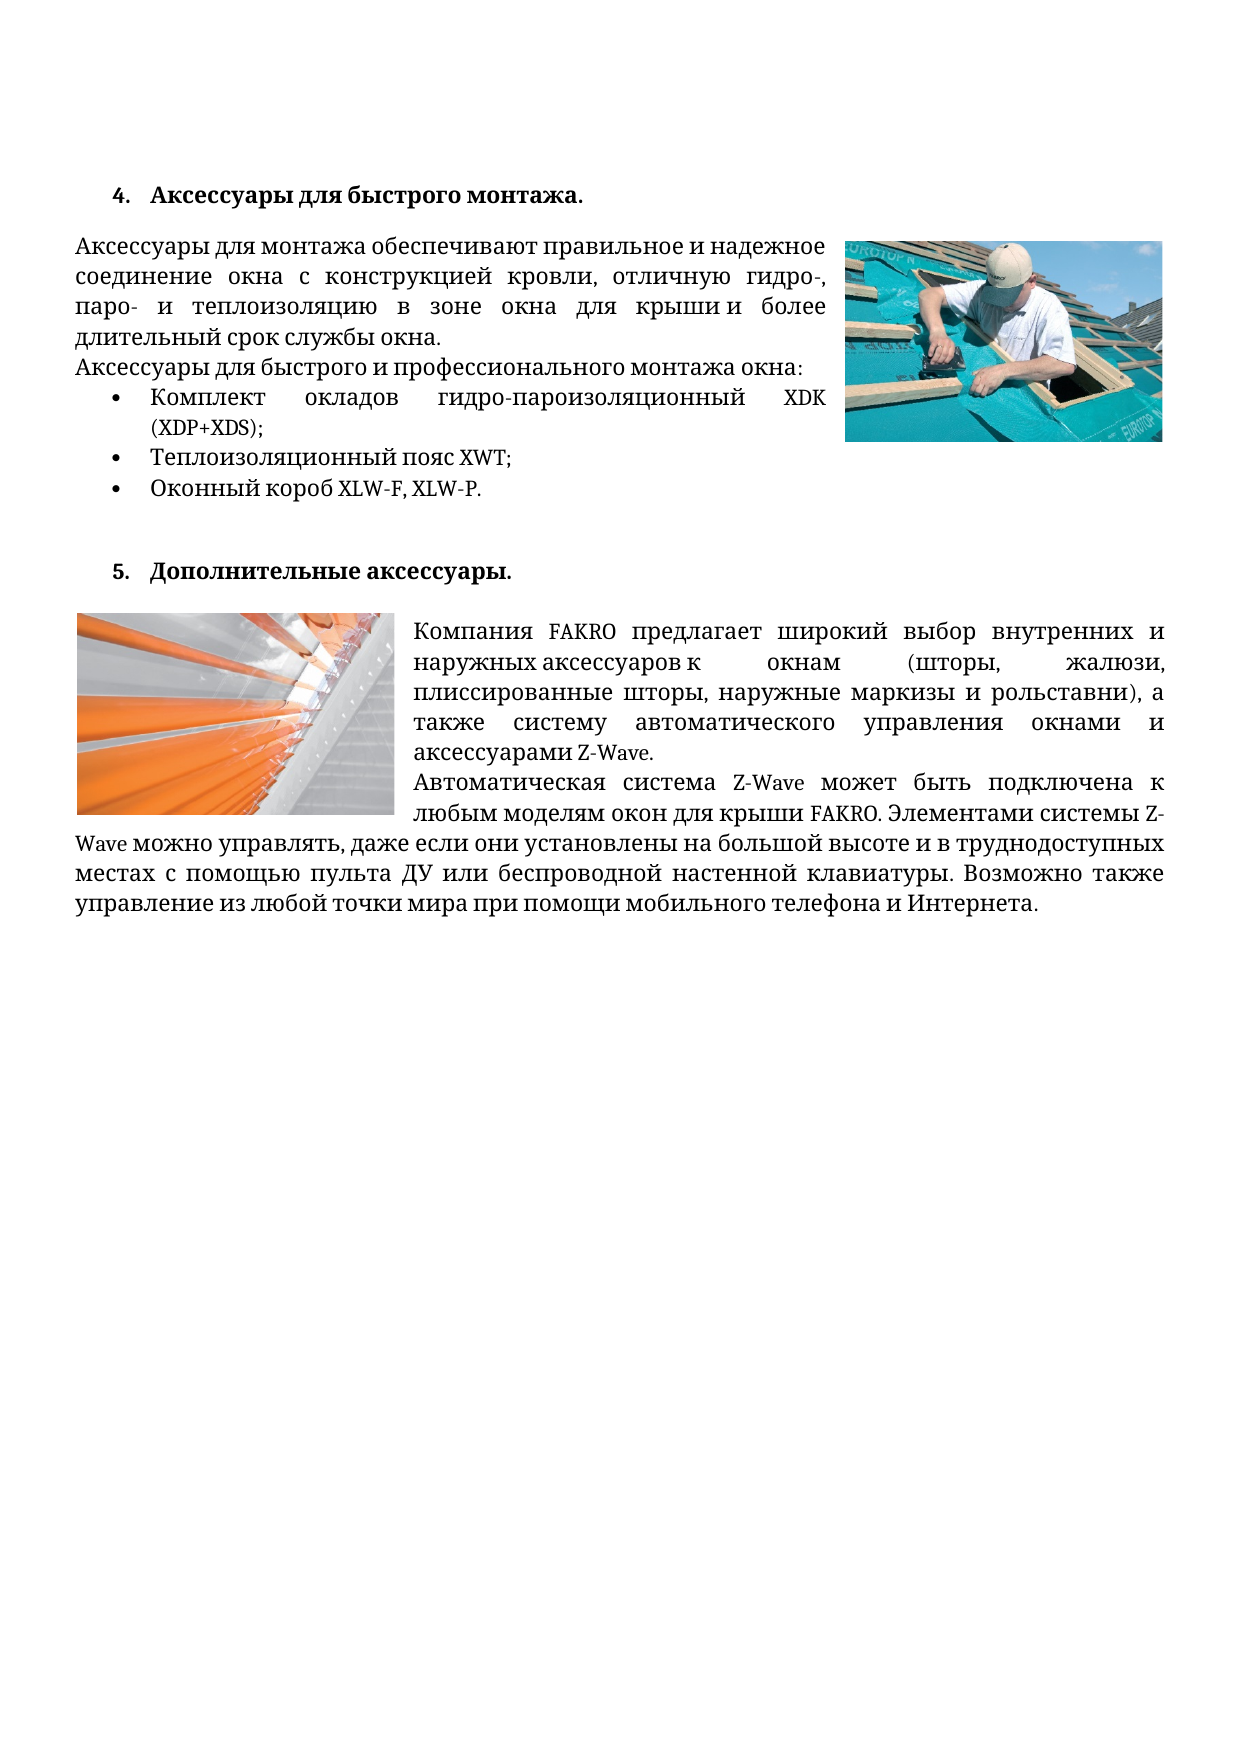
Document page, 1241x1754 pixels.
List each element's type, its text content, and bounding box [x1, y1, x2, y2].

list Компания FAKRO предлагает широкий выбор внутренних и наружных аксессуаров к окнам (шторы, жалюзи, плиссированные шторы, наружные маркизы и рольставни), а также систему автоматического управления окнами и аксессуарами Z-Wave. [394, 619, 1165, 766]
text Аксессуары для монтажа обеспечивают правильное и надежное соединение окна с конструкцией кровли, отличную гидро-, паро- и теплоизоляцию в зоне окна для крыши и более длительный срок службы окна. [75, 234, 1165, 351]
list Дополнительные аксессуары. [112, 559, 1165, 585]
text Аксессуары для быстрого и профессионального монтажа окна: [75, 354, 843, 381]
list Аксессуары для быстрого монтажа. [112, 183, 1165, 209]
list Комплект окладов гидро-пароизоляционный XDK (XDP+XDS); [112, 385, 843, 441]
picture [843, 241, 1163, 441]
list Оконный короб XLW-F, XLW-P. [112, 475, 1165, 502]
picture [75, 613, 394, 814]
list Автоматическая система Z-Wave может быть подключена к любым моделям окон для крыши FAKRO. Элементами системы Z-Wave можно управлять, даже если они установлены на большой высоте и в труднодоступных местах с помощью пульта ДУ или беспроводной настенной клавиатуры. Возможно также управление из любой точки мира при помощи мобильного телефона и Интернета. [75, 770, 1165, 917]
list Теплоизоляционный пояс XWT; [112, 445, 1165, 472]
